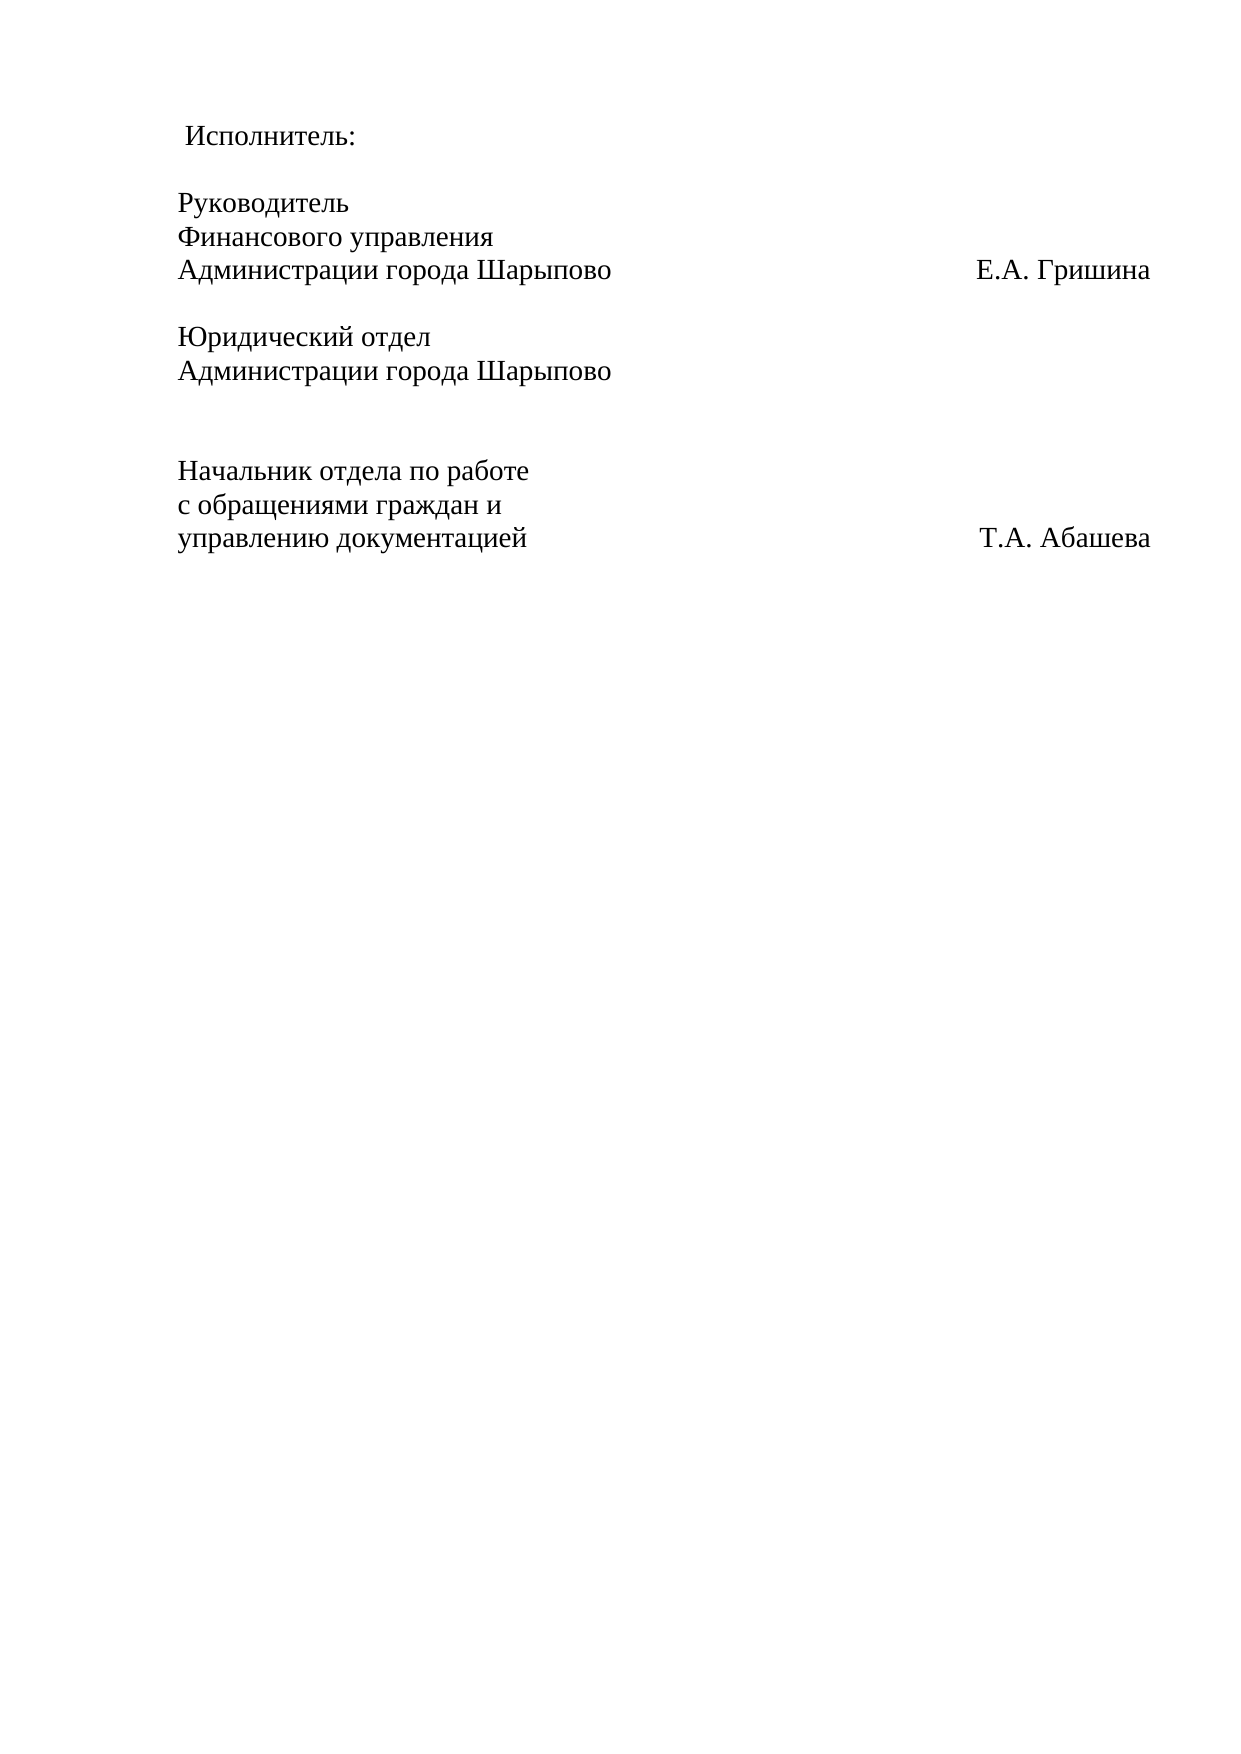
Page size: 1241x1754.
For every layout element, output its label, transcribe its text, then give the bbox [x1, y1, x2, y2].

text с обращениями граждан и [177, 487, 1152, 521]
text Финансового управления [177, 219, 1152, 252]
text Администрации города Шарыпово Е.А. Гришина [177, 252, 1152, 286]
text Администрации города Шарыпово [177, 353, 1152, 386]
text Юридический отдел [177, 319, 1152, 353]
text Начальник отдела по работе [177, 453, 1152, 487]
text Руководитель [177, 185, 1152, 219]
text Исполнитель: [177, 118, 1152, 152]
text управлению документацией Т.А. Абашева [177, 521, 1152, 554]
